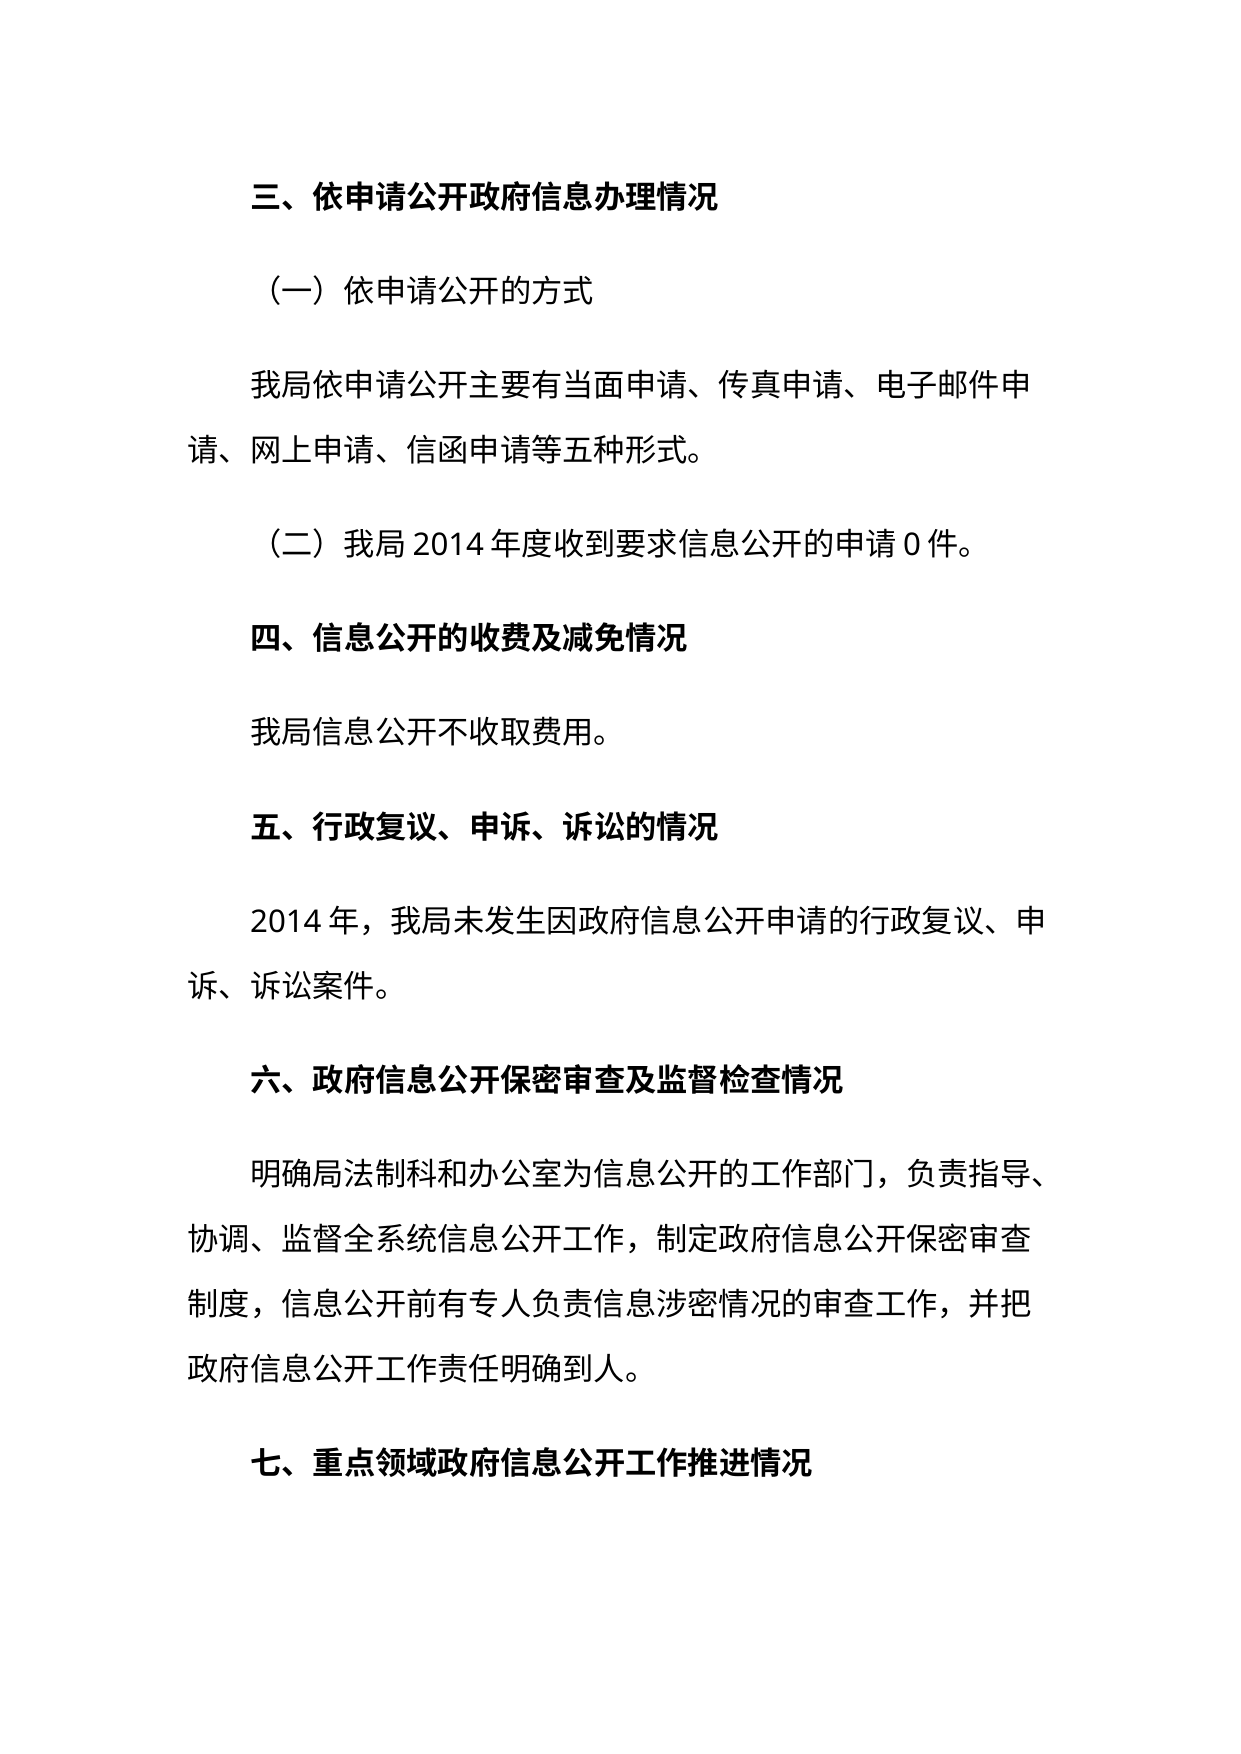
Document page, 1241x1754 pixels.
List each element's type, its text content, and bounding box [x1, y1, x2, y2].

text 明确局法制科和办公室为信息公开的工作部门，负责指导、协调、监督全系统信息公开工作，制定政府信息公开保密审查制度，信息公开前有专人负责信息涉密情况的审查工作，并把政府信息公开工作责任明确到人。 [187, 1139, 1053, 1399]
text 四、信息公开的收费及减免情况 [187, 604, 1053, 669]
text 我局信息公开不收取费用。 [187, 698, 1053, 763]
text 七、重点领域政府信息公开工作推进情况 [187, 1429, 1053, 1494]
text 三、依申请公开政府信息办理情况 [187, 162, 1053, 227]
text （二）我局2014年度收到要求信息公开的申请0件。 [187, 509, 1053, 574]
text 我局依申请公开主要有当面申请、传真申请、电子邮件申请、网上申请、信函申请等五种形式。 [187, 350, 1053, 480]
text 六、政府信息公开保密审查及监督检查情况 [187, 1045, 1053, 1110]
text （一）依申请公开的方式 [187, 256, 1053, 321]
text 2014年，我局未发生因政府信息公开申请的行政复议、申诉、诉讼案件。 [187, 886, 1053, 1016]
text 五、行政复议、申诉、诉讼的情况 [187, 792, 1053, 857]
